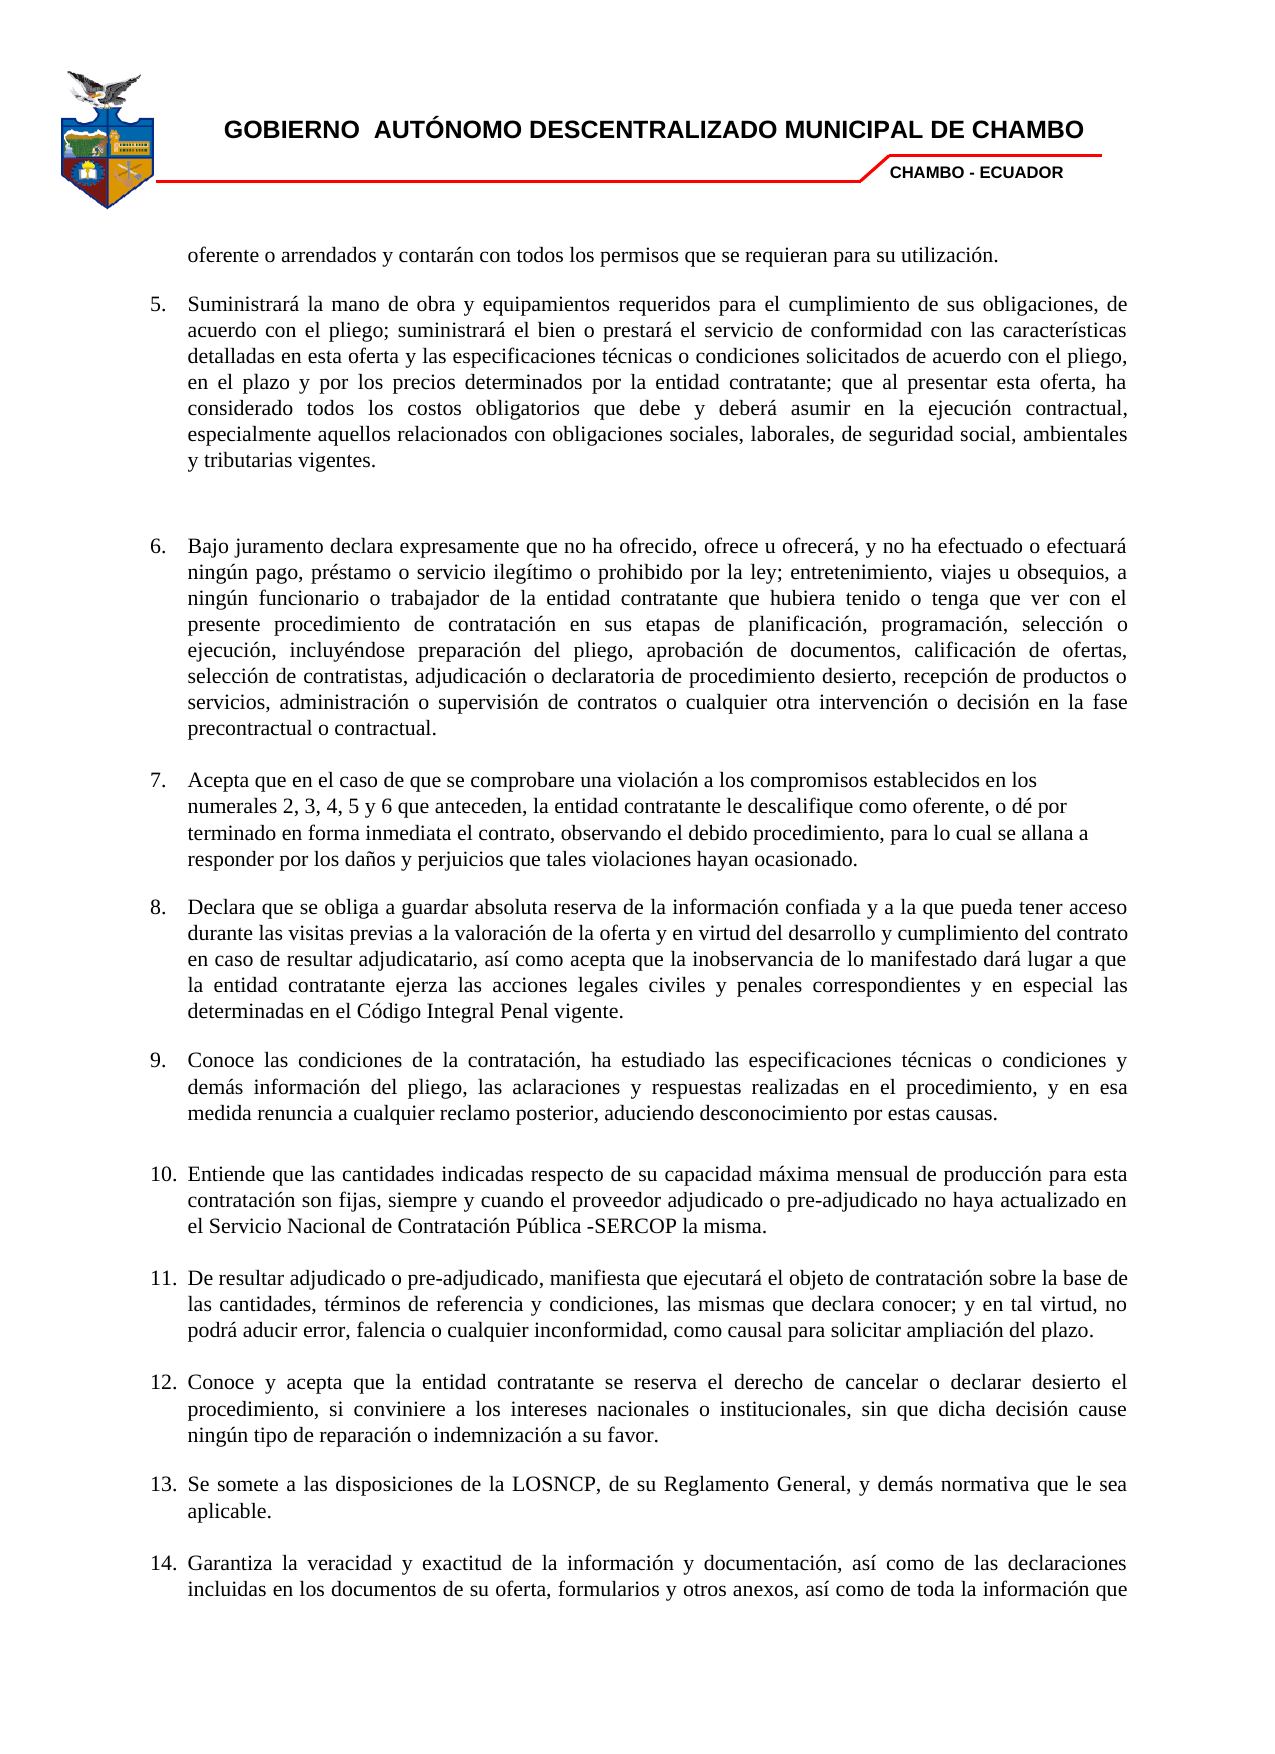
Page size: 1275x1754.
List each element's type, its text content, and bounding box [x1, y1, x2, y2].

list Se somete a las disposiciones de la LOSNCP, de su Reglamento General, y demás normativa que le sea aplicable. [150, 1471, 1129, 1523]
list Bajo juramento declara expresamente que no ha ofrecido, ofrece u ofrecerá, y no ha efectuado o efectuará ningún pago, préstamo o servicio ilegítimo o prohibido por la ley; entretenimiento, viajes u obsequios, a ningún funcionario o trabajador de la entidad contratante que hubiera tenido o tenga que ver con el presente procedimiento de contratación en sus etapas de planificación, programación, selección o ejecución, incluyéndose preparación del pliego, aprobación de documentos, calificación de ofertas, selección de contratistas, adjudicación o declaratoria de procedimiento desierto, recepción de productos o servicios, administración o supervisión de contratos o cualquier otra intervención o decisión en la fase precontractual o contractual. [150, 533, 1129, 741]
list Declara que se obliga a guardar absoluta reserva de la información confiada y a la que pueda tener acceso durante las visitas previas a la valoración de la oferta y en virtud del desarrollo y cumplimiento del contrato en caso de resultar adjudicatario, así como acepta que la inobservancia de lo manifestado dará lugar a que la entidad contratante ejerza las acciones legales civiles y penales correspondientes y en especial las determinadas en el Código Integral Penal vigente. [150, 894, 1129, 1024]
list Conoce las condiciones de la contratación, ha estudiado las especificaciones técnicas o condiciones y demás información del pliego, las aclaraciones y respuestas realizadas en el procedimiento, y en esa medida renuncia a cualquier reclamo posterior, aduciendo desconocimiento por estas causas. [150, 1047, 1129, 1126]
list Conoce y acepta que la entidad contratante se reserva el derecho de cancelar o declarar desierto el procedimiento, si conviniere a los intereses nacionales o institucionales, sin que dicha decisión cause ningún tipo de reparación o indemnización a su favor. [150, 1368, 1129, 1448]
list Suministrará la mano de obra y equipamientos requeridos para el cumplimiento de sus obligaciones, de acuerdo con el pliego; suministrará el bien o prestará el servicio de conformidad con las características detalladas en esta oferta y las especificaciones técnicas o condiciones solicitados de acuerdo con el pliego, en el plazo y por los precios determinados por la entidad contratante; que al presentar esta oferta, ha considerado todos los costos obligatorios que debe y deberá asumir en la ejecución contractual, especialmente aquellos relacionados con obligaciones sociales, laborales, de seguridad social, ambientales y tributarias vigentes. [150, 290, 1129, 472]
list Entiende que las cantidades indicadas respecto de su capacidad máxima mensual de producción para esta contratación son fijas, siempre y cuando el proveedor adjudicado o pre-adjudicado no haya actualizado en el Servicio Nacional de Contratación Pública -SERCOP la misma. [150, 1160, 1129, 1238]
list De resultar adjudicado o pre-adjudicado, manifiesta que ejecutará el objeto de contratación sobre la base de las cantidades, términos de referencia y condiciones, las mismas que declara conocer; y en tal virtud, no podrá aducir error, falencia o cualquier inconformidad, como causal para solicitar ampliación del plazo. [150, 1264, 1129, 1342]
picture [59, 70, 157, 212]
list Acepta que en el caso de que se comprobare una violación a los compromisos establecidos en los numerales 2, 3, 4, 5 y 6 que anteceden, la entidad contratante le descalifique como oferente, o dé por terminado en forma inmediata el contrato, observando el debido procedimiento, para lo cual se allana a responder por los daños y perjuicios que tales violaciones hayan ocasionado. [150, 767, 1129, 871]
